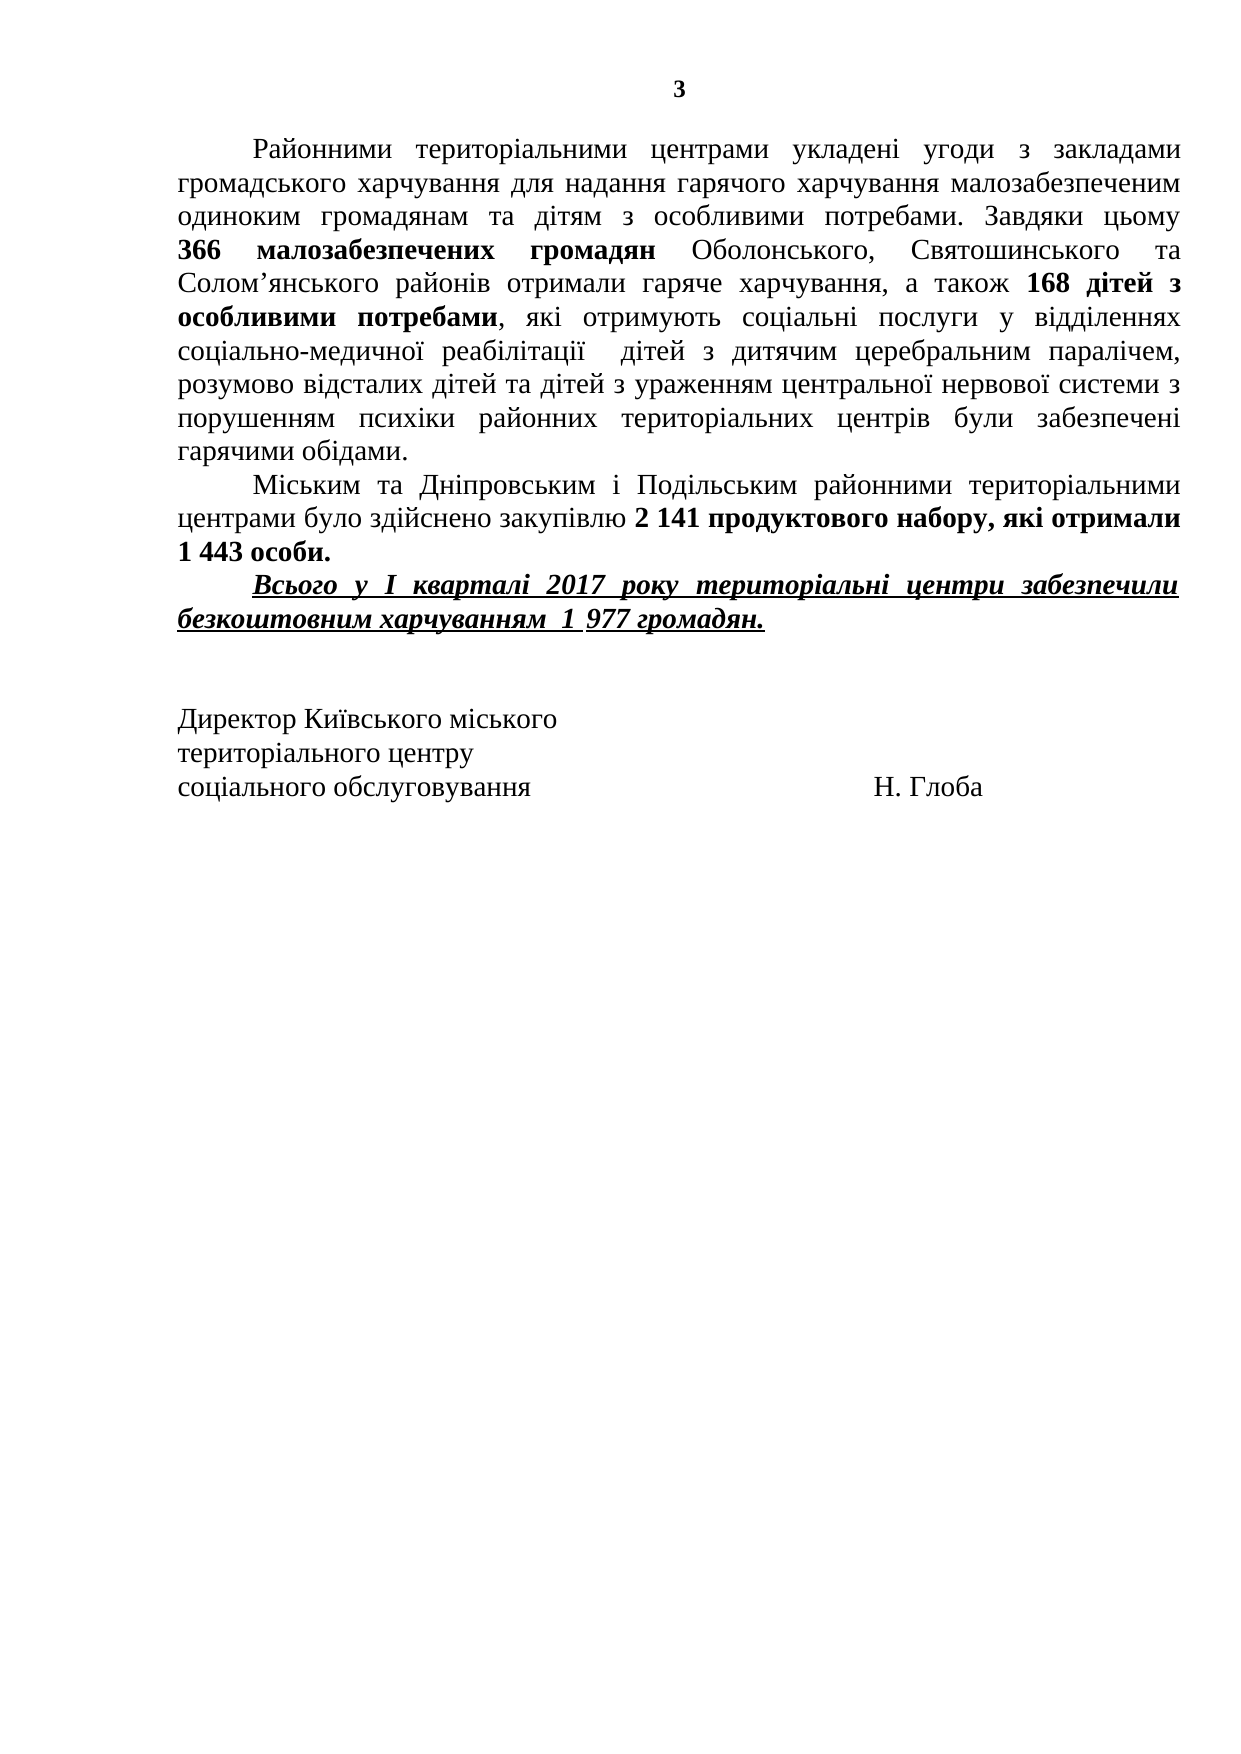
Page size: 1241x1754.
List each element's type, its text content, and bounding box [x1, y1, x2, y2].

text Районними територіальними центрами укладені угоди з закладами громадського харчування для надання гарячого харчування малозабезпеченим одиноким громадянам та дітям з особливими потребами. Завдяки цьому 366 малозабезпечених громадян Оболонського, Святошинського та Солом’янського районів отримали гаряче харчування, а також 168 дітей з особливими потребами, які отримують соціальні послуги у відділеннях соціально-медичної реабілітації дітей з дитячим церебральним паралічем, розумово відсталих дітей та дітей з ураженням центральної нервової системи з порушенням психіки районних територіальних центрів були забезпечені гарячими обідами. [177, 131, 1181, 467]
text Директор Київського міського [177, 702, 1181, 735]
text Всього у І кварталі 2017 року територіальні центри забезпечили безкоштовним харчуванням 1 977 громадян. [177, 567, 1181, 634]
text територіального центру [177, 735, 1181, 769]
text Міським та Дніпровським і Подільським районними територіальними центрами було здійснено закупівлю 2 141 продуктового набору, які отримали 1 443 особи. [177, 467, 1181, 567]
text соціального обслуговування Н. Глоба [177, 769, 1181, 802]
